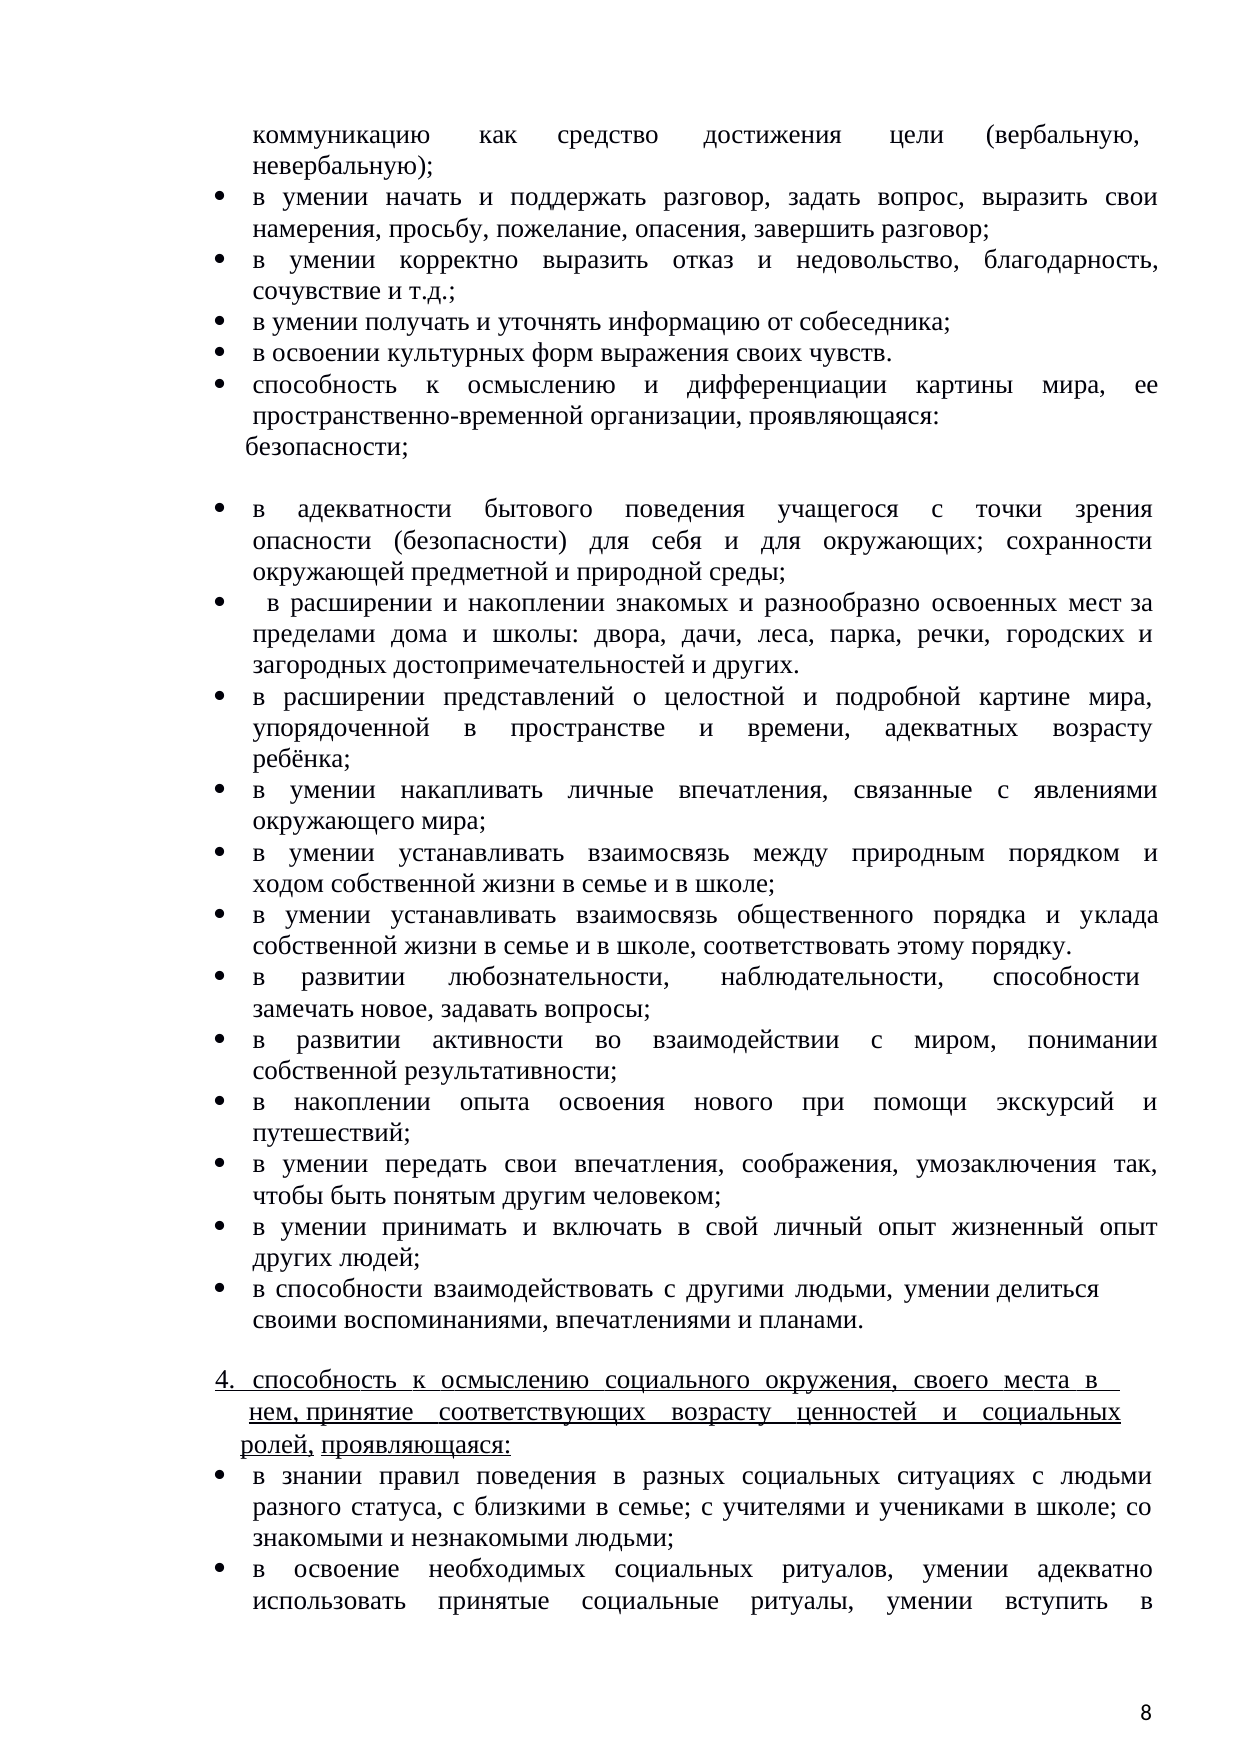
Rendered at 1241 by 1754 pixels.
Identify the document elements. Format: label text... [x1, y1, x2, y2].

list в развитии любознательности, наблюдательности, способности замечать новое, задавать вопросы; [215, 960, 1158, 1023]
list способность к осмыслению социального окружения, своего места в [215, 1363, 1154, 1394]
list в умении получать и уточнять информацию от собеседника; [215, 305, 1007, 336]
list в умении передать свои впечатления, соображения, умозаключения так, чтобы быть понятым другим человеком; [215, 1148, 1158, 1210]
text безопасности; [177, 430, 1154, 461]
list в способности взаимодействовать с другими людьми, умении делиться своими воспоминаниями, впечатлениями и планами. [215, 1272, 1154, 1335]
list в умении накапливать личные впечатления, связанные с явлениями окружающего мира; [215, 773, 1158, 836]
list в умении корректно выразить отказ и недовольство, благодарность, сочувствие и т.д.; [215, 243, 1159, 305]
list в расширении и накоплении знакомых и разнообразно освоенных мест за пределами дома и школы: двора, дачи, леса, парка, речки, городских и загородных достопримечательностей и других. [215, 586, 1153, 680]
text нем, принятие соответствующих возрасту ценностей и социальных [215, 1395, 1154, 1426]
list в умении принимать и включать в свой личный опыт жизненный опыт других людей; [215, 1210, 1158, 1272]
list в умении устанавливать взаимосвязь между природным порядком и ходом собственной жизни в семье и в школе; [215, 836, 1158, 898]
list способность к осмыслению и дифференциации картины мира, ее пространственно-временной организации, проявляющаяся: [215, 368, 1158, 430]
list в знании правил поведения в разных социальных ситуациях с людьми разного статуса, с близкими в семье; с учителями и учениками в школе; со знакомыми и незнакомыми людьми; [215, 1459, 1152, 1553]
list в умении начать и поддержать разговор, задать вопрос, выразить свои намерения, просьбу, пожелание, опасения, завершить разговор; [215, 180, 1158, 243]
list в развитии активности во взаимодействии с миром, понимании собственной результативности; [215, 1023, 1158, 1085]
list в освоении культурных форм выражения своих чувств. [215, 336, 1007, 368]
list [215, 118, 1153, 180]
list в расширении представлений о целостной и подробной картине мира, упорядоченной в пространстве и времени, адекватных возрасту ребёнка; [215, 680, 1153, 773]
list в накоплении опыта освоения нового при помощи экскурсий и путешествий; [215, 1085, 1158, 1148]
text ролей, проявляющаяся: [215, 1428, 1154, 1459]
list в умении устанавливать взаимосвязь общественного порядка и уклада собственной жизни в семье и в школе, соответствовать этому порядку. [215, 898, 1159, 960]
list в адекватности бытового поведения учащегося с точки зрения опасности (безопасности) для себя и для окружающих; сохранности окружающей предметной и природной среды; [215, 493, 1153, 586]
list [215, 1553, 1153, 1615]
